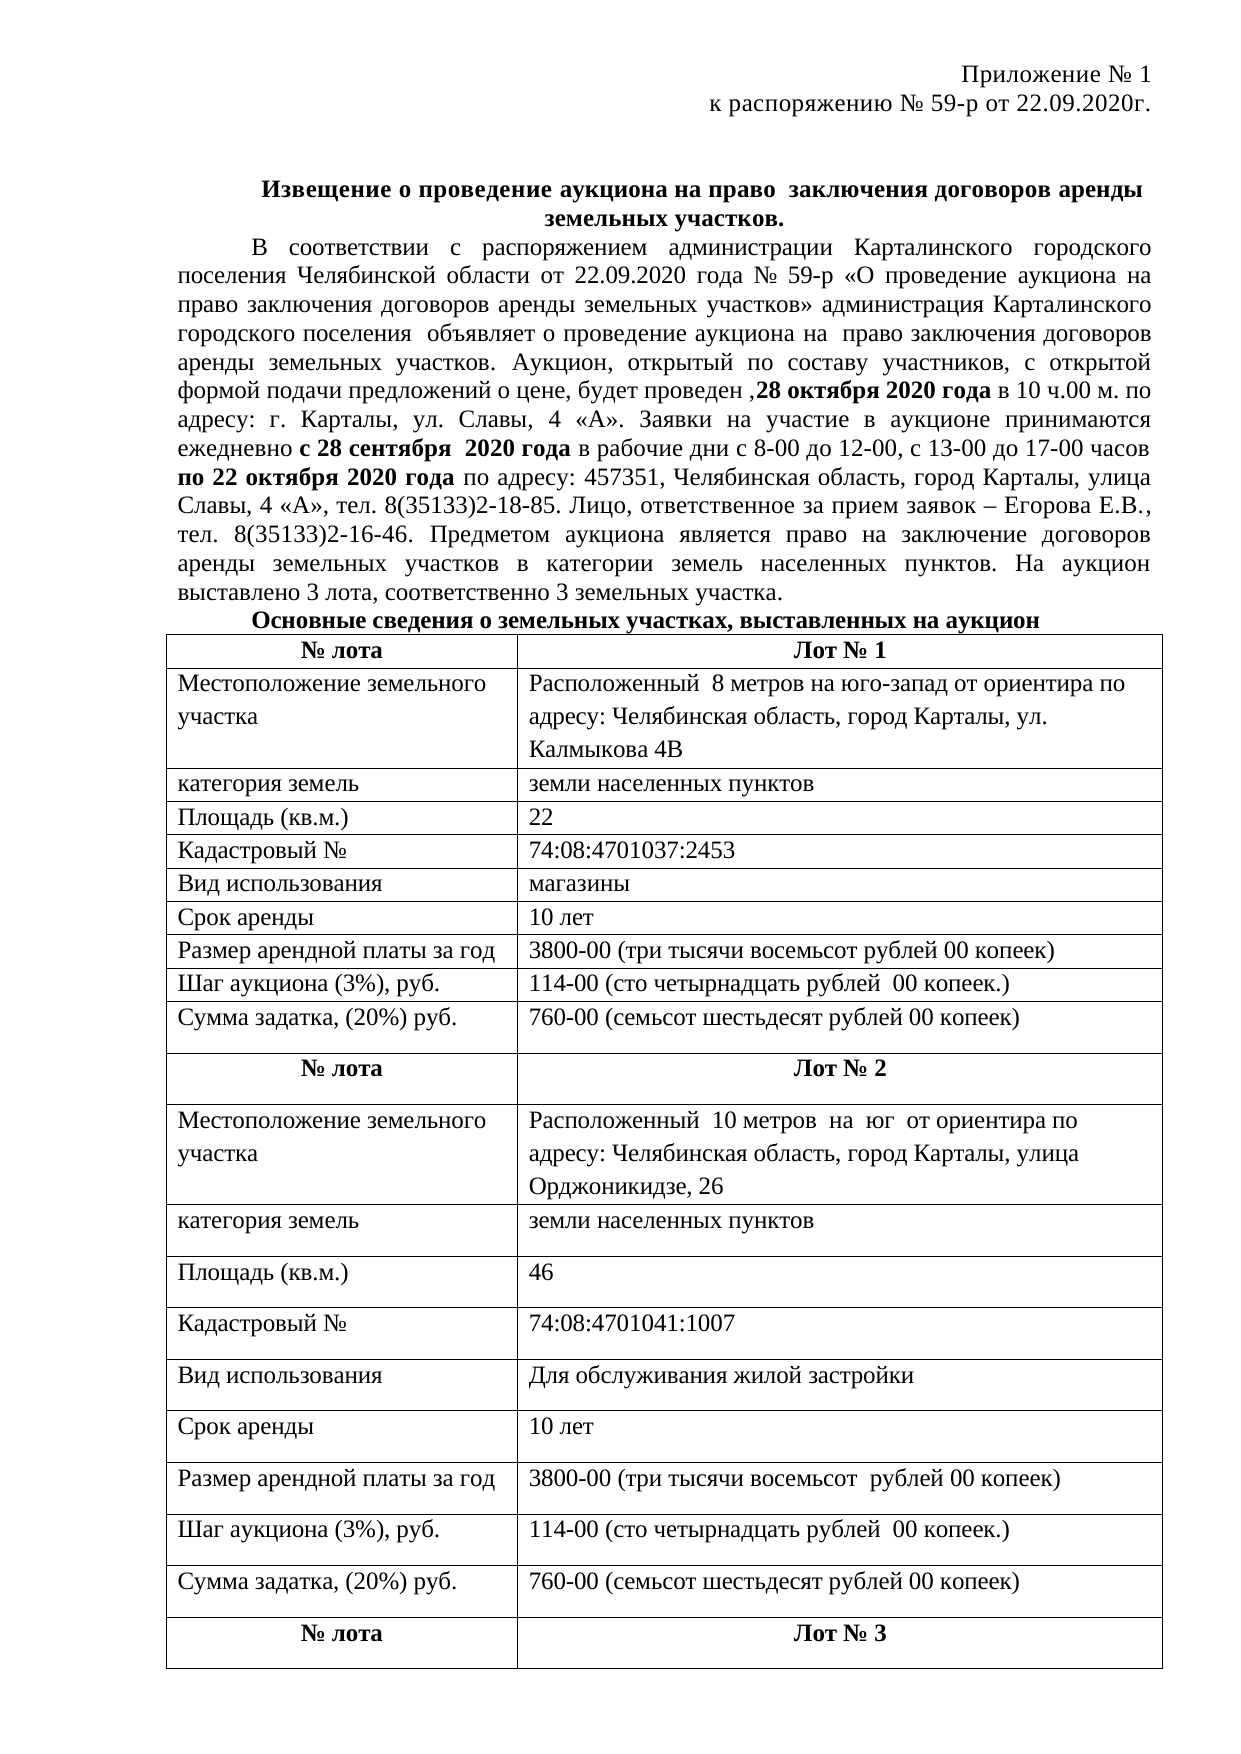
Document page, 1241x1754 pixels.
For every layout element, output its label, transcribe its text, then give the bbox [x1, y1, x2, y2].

table_cell категория земель [167, 769, 517, 801]
table_cell № лота [167, 1618, 517, 1668]
table_cell Размер арендной платы за год [167, 1463, 517, 1513]
table_cell 760-00 (семьсот шестьдесят рублей 00 копеек) [518, 1002, 1162, 1052]
table_cell 46 [518, 1257, 1162, 1307]
table_cell Шаг аукциона (3%), руб. [167, 1515, 517, 1565]
table_cell Площадь (кв.м.) [167, 1257, 517, 1307]
table_header Лот № 1 [518, 635, 1162, 667]
table_cell 74:08:4701037:2453 [518, 835, 1162, 867]
table_cell 3800-00 (три тысячи восемьсот рублей 00 копеек) [518, 935, 1162, 967]
table_cell 74:08:4701041:1007 [518, 1308, 1162, 1359]
table_cell Сумма задатка, (20%) руб. [167, 1002, 517, 1052]
table_cell земли населенных пунктов [518, 769, 1162, 801]
table_cell Местоположение земельного участка [167, 1105, 517, 1204]
table_cell 114-00 (сто четырнадцать рублей 00 копеек.) [518, 969, 1162, 1001]
text Извещение о проведение аукциона на право заключения договоров аренды земельных участков. [177, 174, 1152, 232]
table_cell Для обслуживания жилой застройки [518, 1360, 1162, 1410]
table_cell земли населенных пунктов [518, 1205, 1162, 1256]
table_cell № лота [167, 1054, 517, 1104]
table_cell 114-00 (сто четырнадцать рублей 00 копеек.) [518, 1515, 1162, 1565]
table_cell Вид использования [167, 869, 517, 901]
table_cell 22 [518, 802, 1162, 834]
table_cell Шаг аукциона (3%), руб. [167, 969, 517, 1001]
table_cell Срок аренды [167, 1411, 517, 1462]
text В соответствии с распоряжением администрации Карталинского городского поселения Челябинской области от 22.09.2020 года № 59-р «О проведение аукциона на право заключения договоров аренды земельных участков» администрация Карталинского городского поселения объявляет о проведение аукциона на право заключения договоров аренды земельных участков. Аукцион, открытый по составу участников, с открытой формой подачи предложений о цене, будет проведен ,28 октября 2020 года в 10 ч.00 м. по адресу: г. Карталы, ул. Славы, 4 «А». Заявки на участие в аукционе принимаются ежедневно с 28 сентября 2020 года в рабочие дни с 8-00 до 12-00, с 13-00 до 17-00 часов по 22 октября 2020 года по адресу: 457351, Челябинская область, город Карталы, улица Славы, 4 «А», тел. 8(35133)2-18-85. Лицо, ответственное за прием заявок – Егорова Е.В., тел. 8(35133)2-16-46. Предметом аукциона является право на заключение договоров аренды земельных участков в категории земель населенных пунктов. На аукцион выставлено 3 лота, соответственно 3 земельных участка. [177, 232, 1152, 605]
text Приложение № 1 [177, 59, 1152, 88]
table_cell 760-00 (семьсот шестьдесят рублей 00 копеек) [518, 1566, 1162, 1617]
table_cell Размер арендной платы за год [167, 935, 517, 967]
table_cell Расположенный 8 метров на юго-запад от ориентира по адресу: Челябинская область, город Карталы, ул. Калмыкова 4В [518, 669, 1162, 767]
table_cell Расположенный 10 метров на юг от ориентира по адресу: Челябинская область, город Карталы, улица Орджоникидзе, 26 [518, 1105, 1162, 1204]
table_cell Кадастровый № [167, 835, 517, 867]
table_cell Лот № 3 [518, 1618, 1162, 1668]
text к распоряжению № 59-р от 22.09.2020г. [177, 88, 1152, 117]
table_cell Вид использования [167, 1360, 517, 1410]
table_cell магазины [518, 869, 1162, 901]
table_cell Местоположение земельного участка [167, 669, 517, 767]
table_cell Лот № 2 [518, 1054, 1162, 1104]
table_cell Сумма задатка, (20%) руб. [167, 1566, 517, 1617]
table_cell Срок аренды [167, 902, 517, 934]
table_cell 10 лет [518, 902, 1162, 934]
table_cell Площадь (кв.м.) [167, 802, 517, 834]
table_cell 10 лет [518, 1411, 1162, 1462]
table_cell Кадастровый № [167, 1308, 517, 1359]
table_cell категория земель [167, 1205, 517, 1256]
table_header № лота [167, 635, 517, 667]
table_cell 3800-00 (три тысячи восемьсот рублей 00 копеек) [518, 1463, 1162, 1513]
text Основные сведения о земельных участках, выставленных на аукцион [177, 605, 1152, 634]
